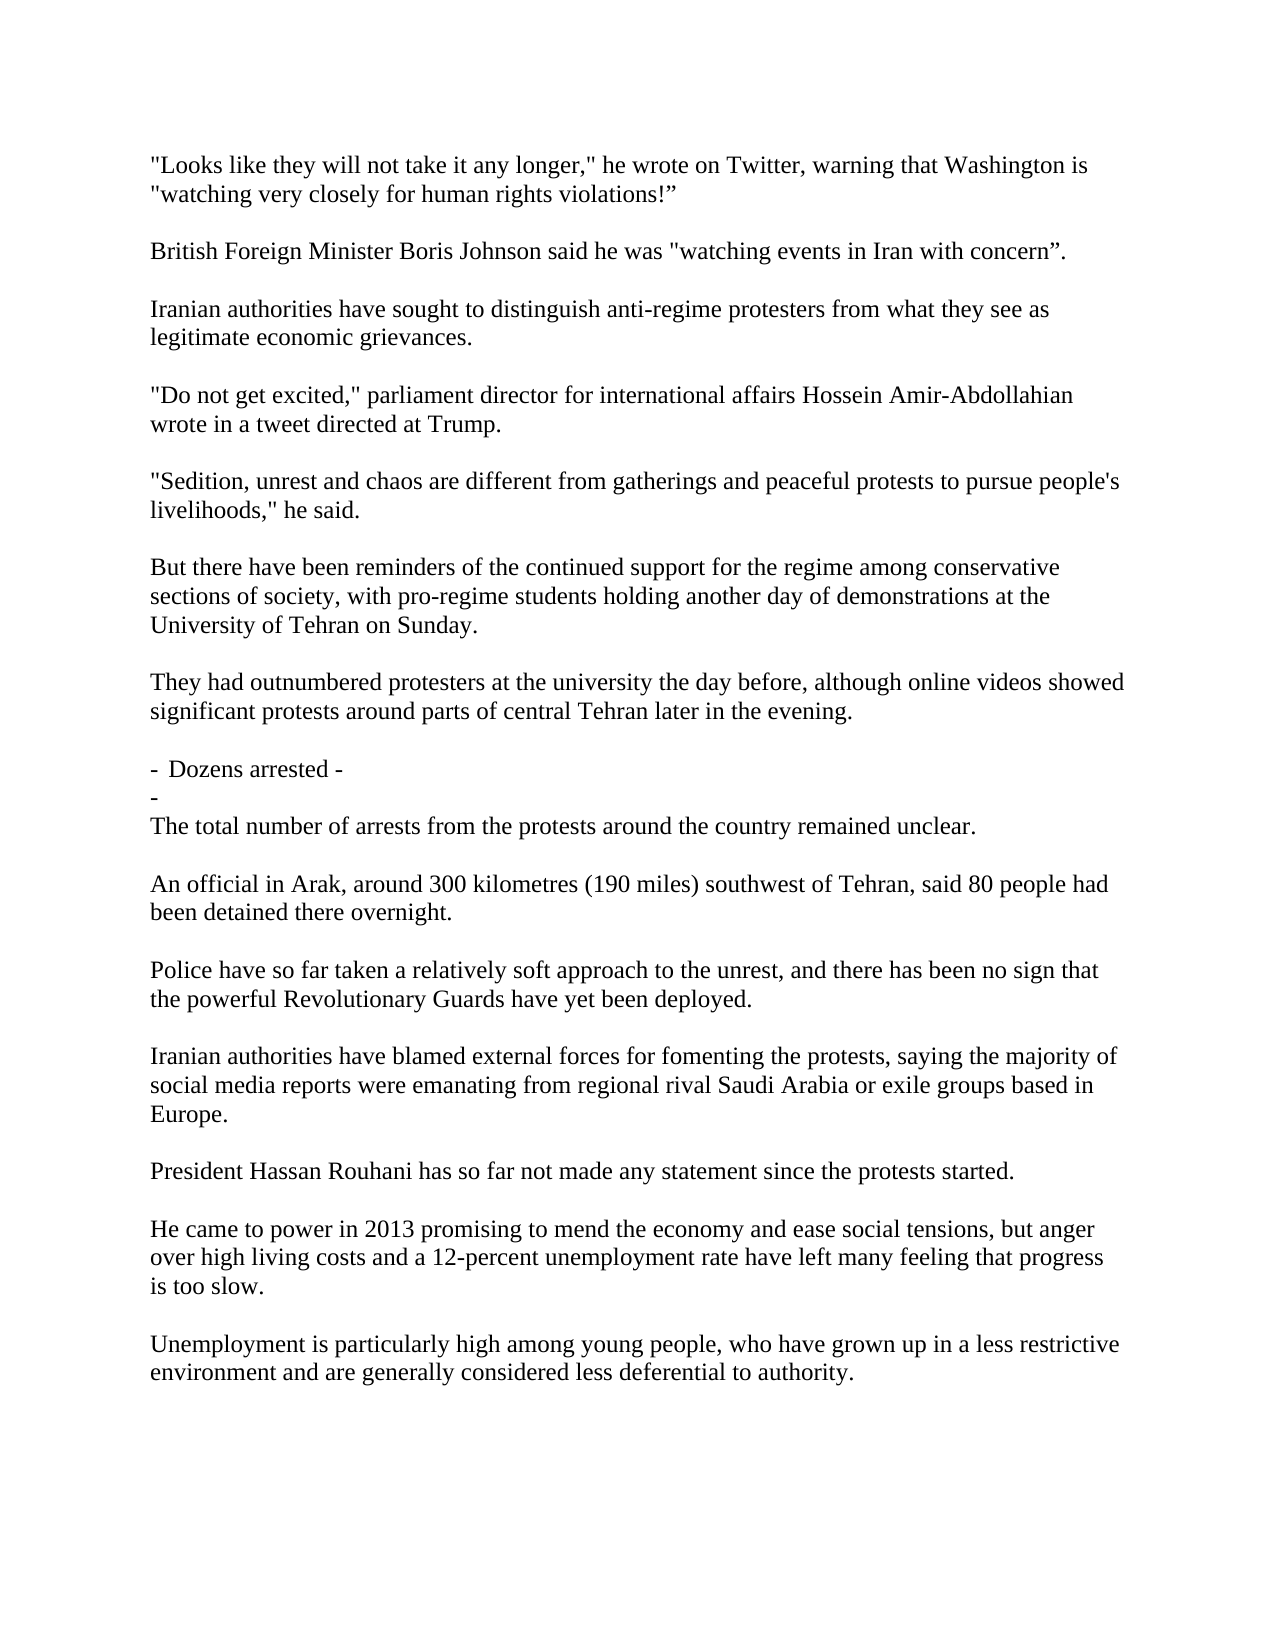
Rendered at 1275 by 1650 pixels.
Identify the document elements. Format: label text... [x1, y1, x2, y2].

text An official in Arak, around 300 kilometres (190 miles) southwest of Tehran, said 80 people had been detained there overnight. [150, 869, 1125, 926]
text "Sedition, unrest and chaos are different from gatherings and peaceful protests to pursue people's livelihoods," he said. [150, 466, 1125, 524]
list Dozens arrested - [150, 754, 1125, 782]
text Police have so far taken a relatively soft approach to the unrest, and there has been no sign that the powerful Revolutionary Guards have yet been deployed. [150, 955, 1125, 1012]
text Iranian authorities have blamed external forces for fomenting the protests, saying the majority of social media reports were emanating from regional rival Saudi Arabia or exile groups based in Europe. [150, 1041, 1125, 1127]
text Iranian authorities have sought to distinguish anti-regime protesters from what they see as legitimate economic grievances. [150, 294, 1125, 351]
text "Do not get excited," parliament director for international affairs Hossein Amir-Abdollahian wrote in a tweet directed at Trump. [150, 380, 1125, 437]
text He came to power in 2013 promising to mend the economy and ease social tensions, but anger over high living costs and a 12-percent unemployment rate have left many feeling that progress is too slow. [150, 1214, 1125, 1300]
text But there have been reminders of the continued support for the regime among conservative sections of society, with pro-regime students holding another day of demonstrations at the University of Tehran on Sunday. [150, 552, 1125, 639]
text President Hassan Rouhani has so far not made any statement since the protests started. [150, 1156, 1125, 1185]
text Unemployment is particularly high among young people, who have grown up in a less restrictive environment and are generally considered less deferential to authority. [150, 1329, 1125, 1386]
text The total number of arrests from the protests around the country remained unclear. [150, 811, 1125, 840]
text British Foreign Minister Boris Johnson said he was "watching events in Iran with concern”. [150, 236, 1125, 265]
text They had outnumbered protesters at the university the day before, although online videos showed significant protests around parts of central Tehran later in the evening. [150, 667, 1125, 725]
text "Looks like they will not take it any longer," he wrote on Twitter, warning that Washington is "watching very closely for human rights violations!” [150, 150, 1125, 207]
